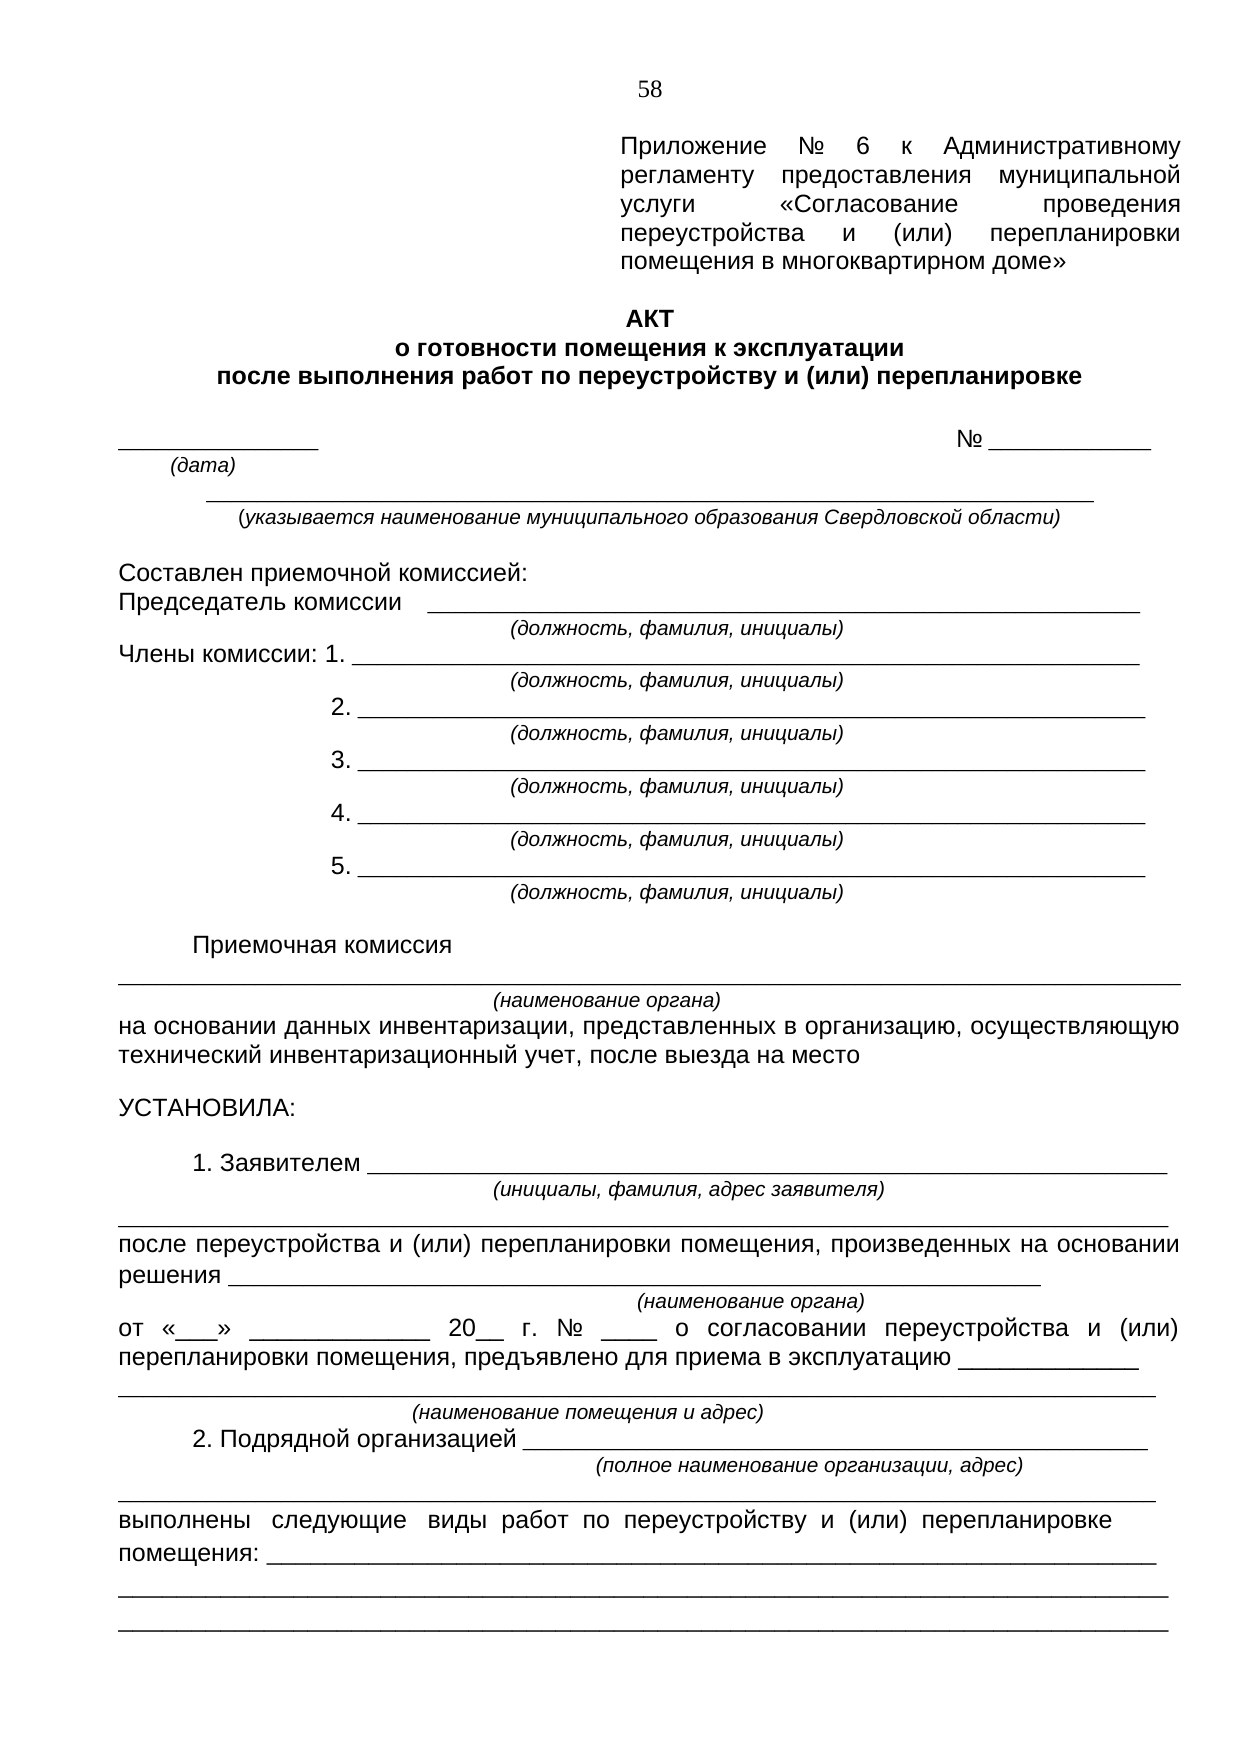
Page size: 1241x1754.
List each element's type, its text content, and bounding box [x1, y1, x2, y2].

text (полное наименование организации, адрес) [118, 1452, 1181, 1476]
text ___________________________________________________________________________________ [118, 1476, 1181, 1505]
text от «___» _____________ 20__ г. № ____ о согласовании переустройства и (или) перепланировки помещения, предъявлено для приема в эксплуатацию _____________ [118, 1313, 1181, 1371]
text (должность, фамилия, инициалы) [118, 879, 1181, 903]
text (должность, фамилия, инициалы) [118, 774, 1181, 798]
text на основании данных инвентаризации, представленных в организацию, осуществляющую технический инвентаризационный учет, после выезда на место [118, 1011, 1181, 1069]
text (инициалы, фамилия, адрес заявителя) [118, 1177, 1181, 1201]
text Приложение № 6 к Административному регламенту предоставления муниципальной услуги «Согласование проведения переустройства и (или) перепланировки помещения в многоквартирном доме» [620, 131, 1181, 275]
text Члены комиссии: 1. _______________________________________________________________ [118, 639, 1181, 668]
text Приемочная комиссия _____________________________________________________________________________________ [118, 930, 1181, 984]
text после переустройства и (или) перепланировки помещения, произведенных на основании решения _________________________________________________________________ [118, 1229, 1181, 1289]
text (указывается наименование муниципального образования Свердловской области) [118, 505, 1181, 529]
text Составлен приемочной комиссией: [118, 558, 1181, 587]
text АКТ [118, 304, 1181, 333]
text помещения: _____________________________________________________________ [118, 1534, 1181, 1567]
text 3. _______________________________________________________________ [118, 745, 1181, 774]
text после выполнения работ по переустройству и (или) перепланировке [118, 361, 1181, 390]
text о готовности помещения к эксплуатации [118, 333, 1181, 361]
text 2. _______________________________________________________________ [118, 692, 1181, 721]
text Председатель комиссии _________________________________________________________ [118, 587, 1181, 616]
text (должность, фамилия, инициалы) [118, 616, 1181, 639]
text (должность, фамилия, инициалы) [118, 721, 1181, 745]
text 2. Подрядной организацией __________________________________________________ [118, 1423, 1181, 1452]
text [118, 1567, 1181, 1634]
text ________________ № _____________ [118, 424, 1181, 452]
text выполнены следующие виды работ по переустройству и (или) перепланировке [118, 1505, 1181, 1534]
text 5. _______________________________________________________________ [118, 851, 1181, 879]
text (должность, фамилия, инициалы) [118, 827, 1181, 851]
text ____________________________________________________________________________________ [118, 1201, 1181, 1229]
text (наименование помещения и адрес) [118, 1399, 1181, 1423]
text 4. _______________________________________________________________ [118, 798, 1181, 827]
text УСТАНОВИЛА: [118, 1093, 1181, 1122]
text 1. Заявителем ________________________________________________________________ [118, 1148, 1181, 1177]
text _______________________________________________________________________ [118, 476, 1181, 505]
text ___________________________________________________________________________________ [118, 1371, 1181, 1399]
text (дата) [118, 452, 1181, 476]
text (наименование органа) [118, 987, 1181, 1011]
text (наименование органа) [118, 1289, 1181, 1313]
text (должность, фамилия, инициалы) [118, 668, 1181, 692]
